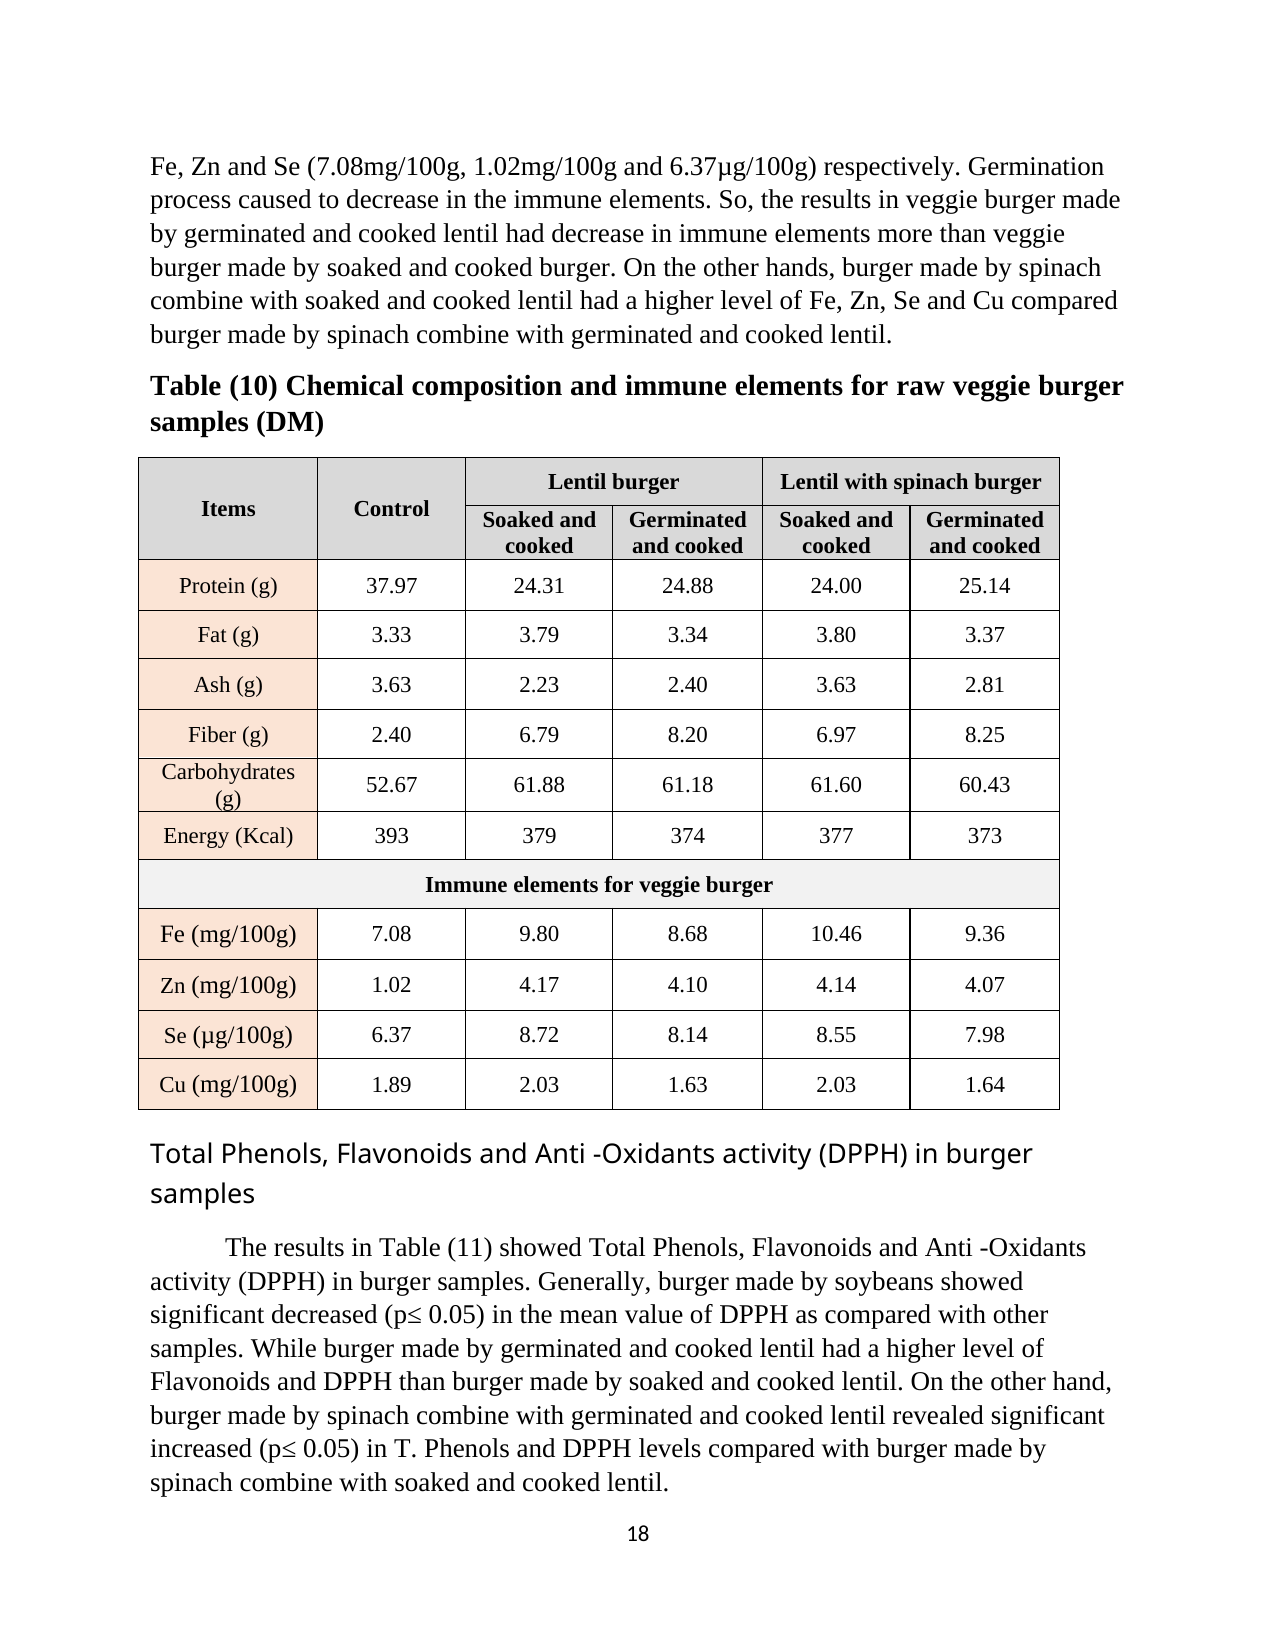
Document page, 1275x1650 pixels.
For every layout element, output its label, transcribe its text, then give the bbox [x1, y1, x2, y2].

table_cell 61.88 [466, 759, 612, 811]
table_cell Cu (mg/100g) [139, 1059, 317, 1109]
text The results in Table (11) showed Total Phenols, Flavonoids and Anti -Oxidants activity (DPPH) in burger samples. Generally, burger made by soybeans showed significant decreased (p≤ 0.05) in the mean value of DPPH as compared with other samples. While burger made by germinated and cooked lentil had a higher level of Flavonoids and DPPH than burger made by soaked and cooked lentil. On the other hand, burger made by spinach combine with germinated and cooked lentil revealed significant increased (p≤ 0.05) in T. Phenols and DPPH levels compared with burger made by spinach combine with soaked and cooked lentil. [150, 1231, 1125, 1497]
table_cell Fiber (g) [139, 710, 317, 757]
table_cell 6.97 [763, 710, 909, 757]
table_header Items [139, 458, 317, 559]
table_cell 10.46 [763, 909, 909, 959]
table_cell 8.55 [763, 1011, 909, 1058]
table_cell 3.63 [763, 659, 909, 709]
table_cell 3.37 [911, 611, 1059, 658]
table_cell 24.00 [763, 560, 909, 610]
table_cell 379 [466, 812, 612, 859]
table_cell 8.68 [613, 909, 762, 959]
table_cell 1.63 [613, 1059, 762, 1109]
table_cell 1.89 [318, 1059, 465, 1109]
table_cell 2.40 [318, 710, 465, 757]
table_cell 1.64 [911, 1059, 1059, 1109]
table_cell 8.20 [613, 710, 762, 757]
table_cell 9.80 [466, 909, 612, 959]
table_cell 3.33 [318, 611, 465, 658]
table_cell 4.07 [911, 960, 1059, 1010]
table_cell Fat (g) [139, 611, 317, 658]
table_cell 3.80 [763, 611, 909, 658]
table_cell Soaked and cooked [763, 506, 909, 559]
table_cell 7.08 [318, 909, 465, 959]
table_cell 37.97 [318, 560, 465, 610]
table_cell 2.03 [763, 1059, 909, 1109]
table_cell Fe (mg/100g) [139, 909, 317, 959]
table_cell Energy (Kcal) [139, 812, 317, 859]
table_cell 25.14 [911, 560, 1059, 610]
table_cell 8.14 [613, 1011, 762, 1058]
table_header Control [318, 458, 465, 559]
table_cell 2.81 [911, 659, 1059, 709]
table_cell 4.17 [466, 960, 612, 1010]
table_cell Germinated and cooked [613, 506, 762, 559]
table_cell 8.25 [911, 710, 1059, 757]
table_header Lentil with spinach burger [763, 458, 1059, 505]
table_cell 24.88 [613, 560, 762, 610]
table_cell Germinated and cooked [911, 506, 1059, 559]
table_cell 2.03 [466, 1059, 612, 1109]
table_cell 393 [318, 812, 465, 859]
table_cell 377 [763, 812, 909, 859]
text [150, 150, 1125, 349]
text Table (10) Chemical composition and immune elements for raw veggie burger samples (DM) [150, 368, 1125, 438]
table_cell 3.34 [613, 611, 762, 658]
table_cell 374 [613, 812, 762, 859]
table_cell Se (µg/100g) [139, 1011, 317, 1058]
table_cell 4.10 [613, 960, 762, 1010]
table_cell Carbohydrates (g) [139, 759, 317, 811]
text Total Phenols, Flavonoids and Anti -Oxidants activity (DPPH) in burger samples [150, 1135, 1125, 1212]
table_cell 6.79 [466, 710, 612, 757]
table_cell 8.72 [466, 1011, 612, 1058]
table_cell Soaked and cooked [466, 506, 612, 559]
table_cell 24.31 [466, 560, 612, 610]
table_cell 3.63 [318, 659, 465, 709]
table_cell 9.36 [911, 909, 1059, 959]
table_cell 373 [911, 812, 1059, 859]
table_cell 2.40 [613, 659, 762, 709]
table_header Lentil burger [466, 458, 762, 505]
table_cell Zn (mg/100g) [139, 960, 317, 1010]
table_cell 61.18 [613, 759, 762, 811]
table_cell Ash (g) [139, 659, 317, 709]
table_cell 3.79 [466, 611, 612, 658]
table_cell 6.37 [318, 1011, 465, 1058]
table_cell 52.67 [318, 759, 465, 811]
table_cell Immune elements for veggie burger [139, 860, 1059, 908]
table_cell Protein (g) [139, 560, 317, 610]
table_cell 7.98 [911, 1011, 1059, 1058]
table_cell 60.43 [911, 759, 1059, 811]
table_cell 2.23 [466, 659, 612, 709]
table_cell 4.14 [763, 960, 909, 1010]
table_cell 61.60 [763, 759, 909, 811]
table_cell 1.02 [318, 960, 465, 1010]
